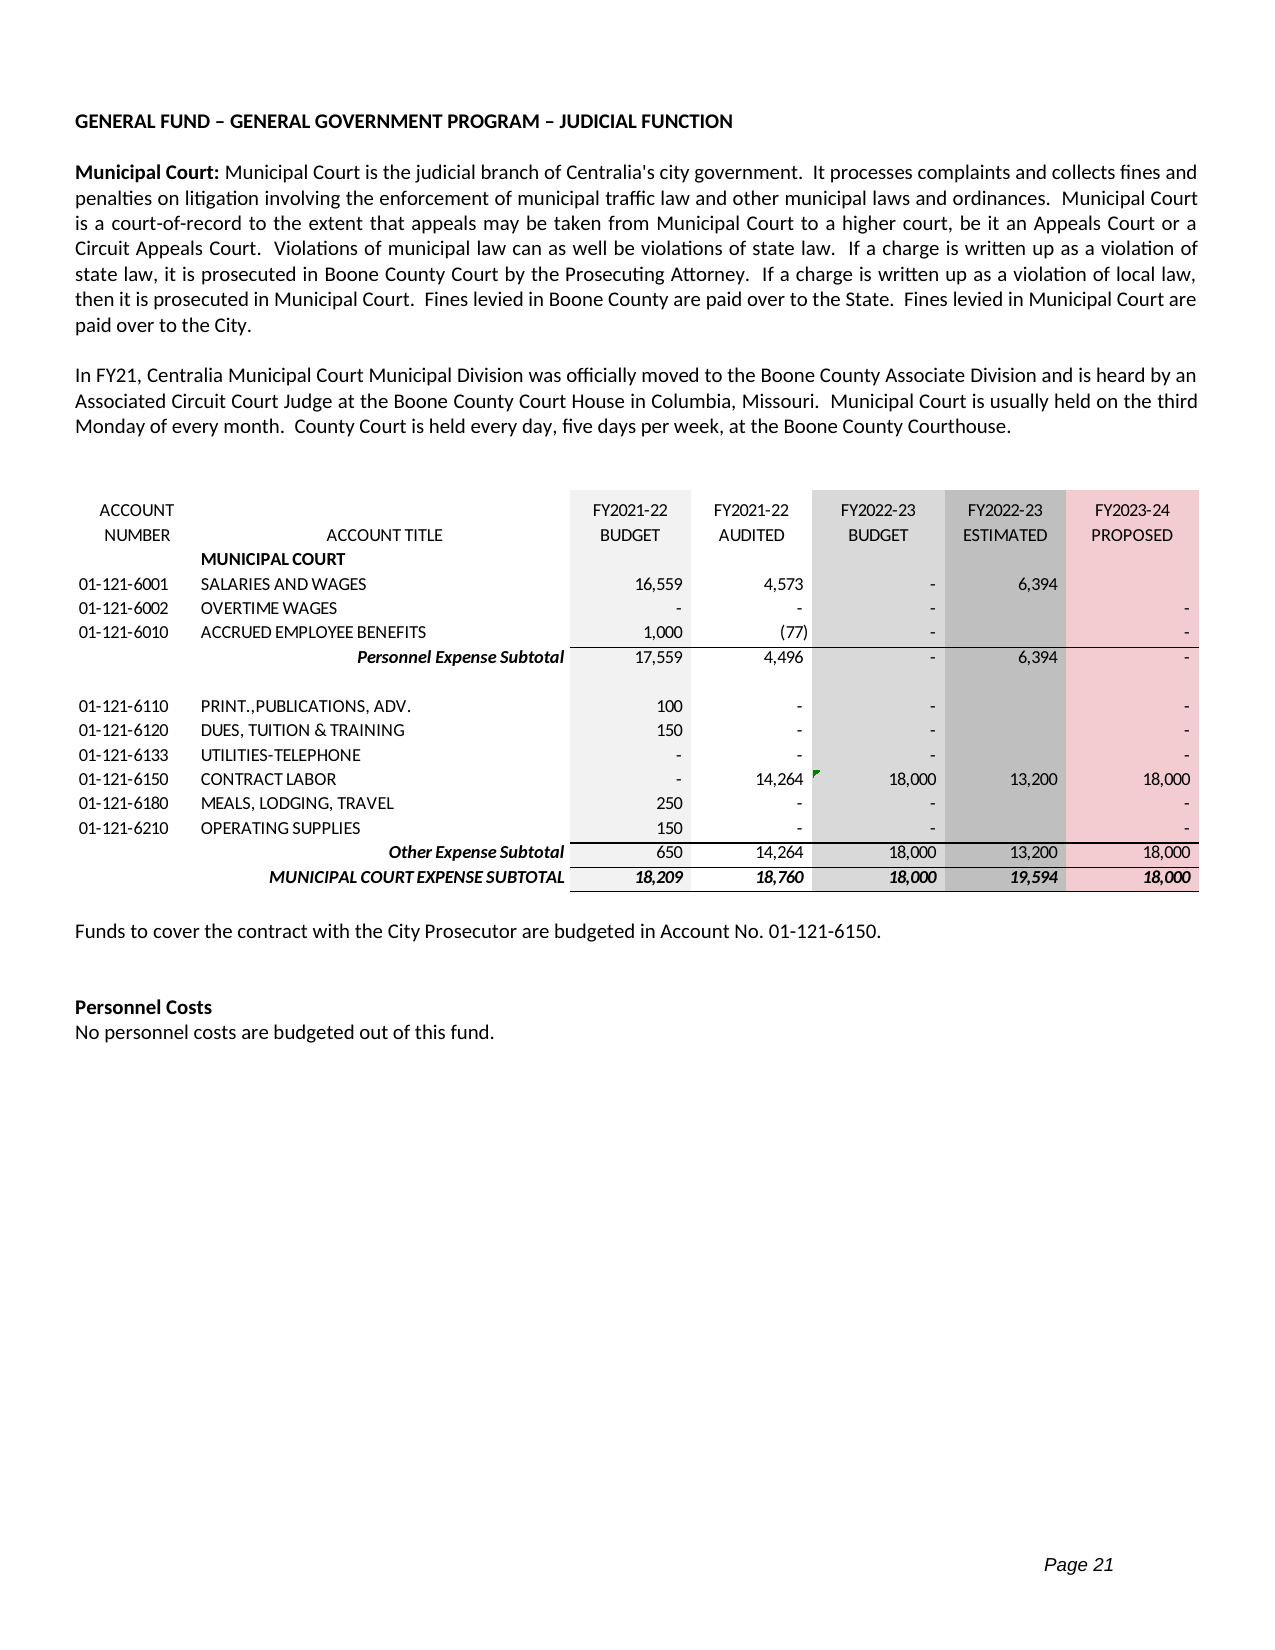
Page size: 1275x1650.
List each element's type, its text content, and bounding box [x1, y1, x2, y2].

text In FY21, Centralia Municipal Court Municipal Division was officially moved to the Boone County Associate Division and is heard by an Associated Circuit Court Judge at the Boone County Court House in Columbia, Missouri. Municipal Court is usually held on the third Monday of every month. County Court is held every day, five days per week, at the Boone County Courthouse. [75, 363, 1200, 439]
text No personnel costs are budgeted out of this fund. [75, 1019, 1200, 1045]
text Funds to cover the contract with the City Prosecutor are budgeted in Account No. 01-121-6150. [75, 918, 1200, 943]
text Personnel Costs [75, 994, 1200, 1019]
text Municipal Court: Municipal Court is the judicial branch of Centralia's city government. It processes complaints and collects fines and penalties on litigation involving the enforcement of municipal traffic law and other municipal laws and ordinances. Municipal Court is a court-of-record to the extent that appeals may be taken from Municipal Court to a higher court, be it an Appeals Court or a Circuit Appeals Court. Violations of municipal law can as well be violations of state law. If a charge is written up as a violation of state law, it is prosecuted in Boone County Court by the Prosecuting Attorney. If a charge is written up as a violation of local law, then it is prosecuted in Municipal Court. Fines levied in Boone County are paid over to the State. Fines levied in Municipal Court are paid over to the City. [75, 159, 1200, 337]
text GENERAL FUND – GENERAL GOVERNMENT PROGRAM – JUDICIAL FUNCTION [75, 108, 1200, 134]
